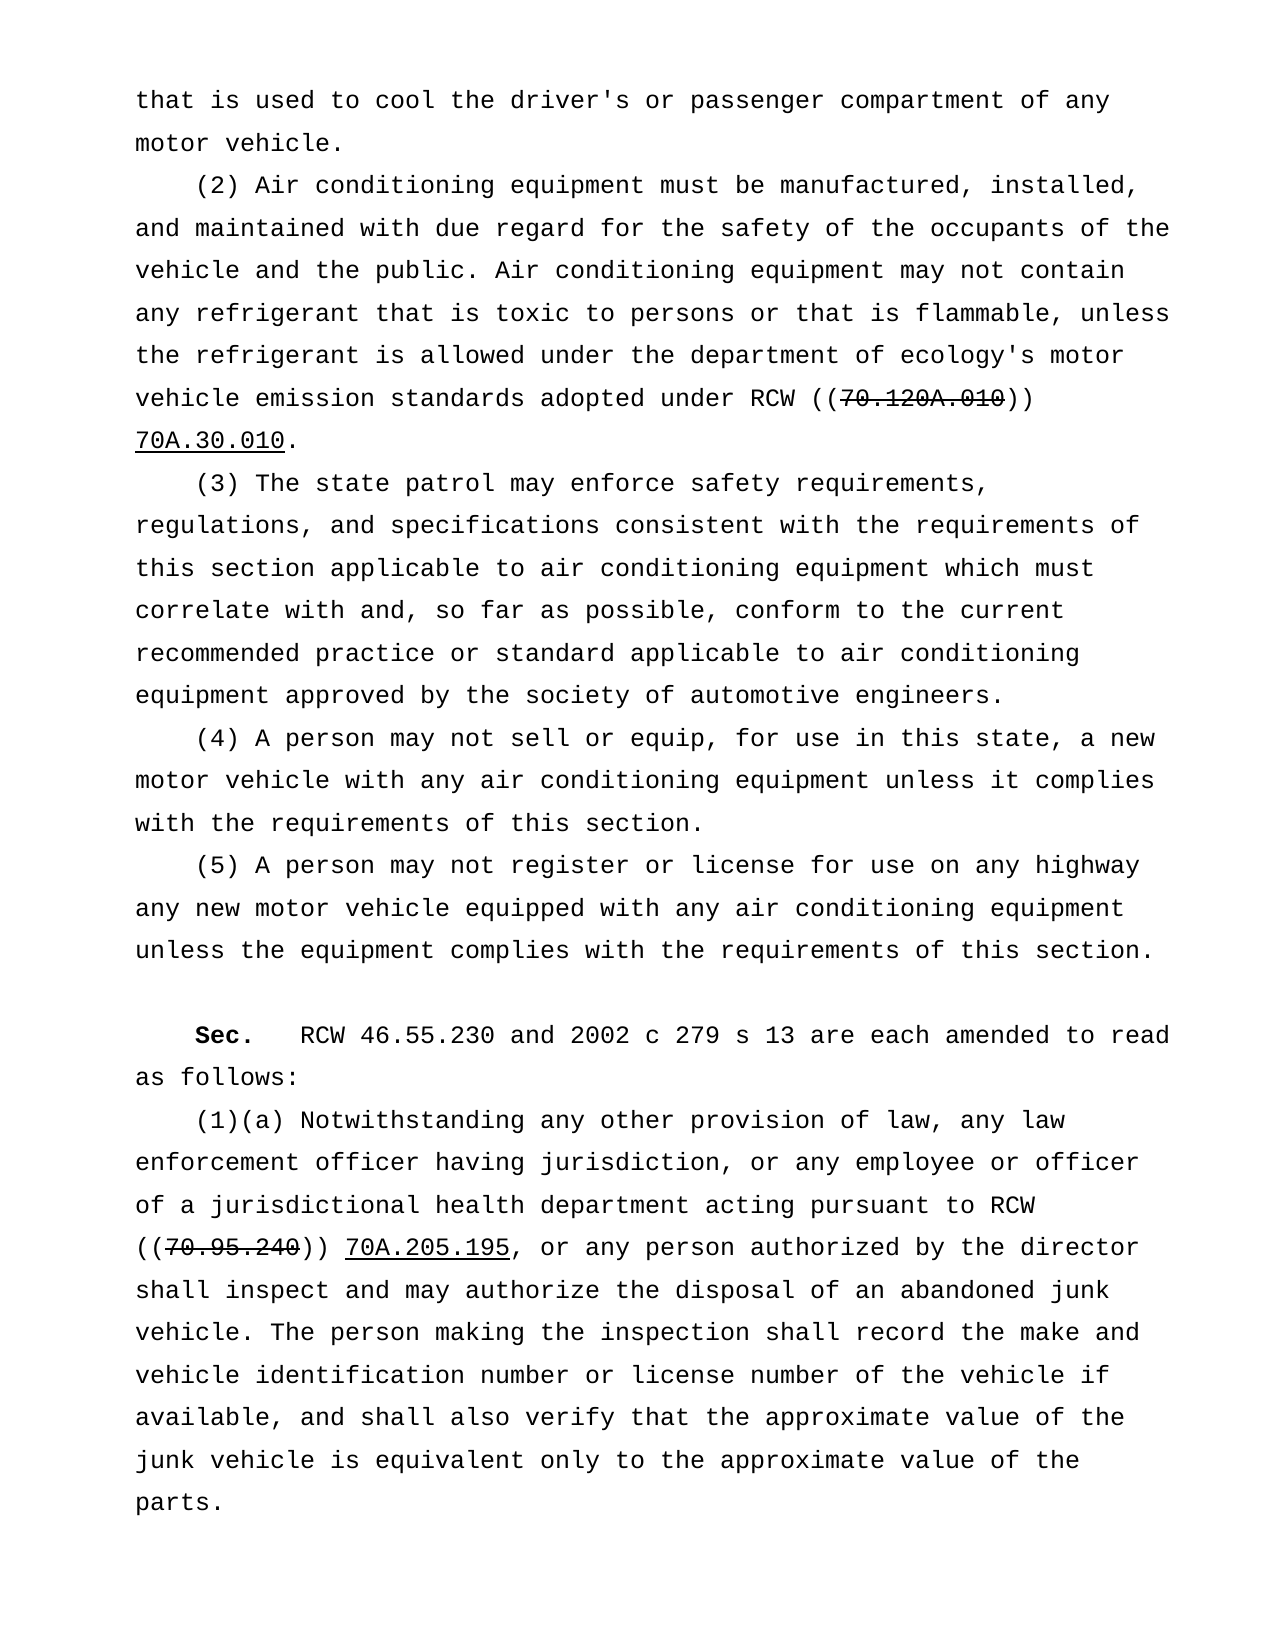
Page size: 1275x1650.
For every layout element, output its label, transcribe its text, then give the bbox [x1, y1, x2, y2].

text (5) A person may not register or license for use on any highway any new motor vehicle equipped with any air conditioning equipment unless the equipment complies with the requirements of this section. [135, 840, 1170, 967]
text (3) The state patrol may enforce safety requirements, regulations, and specifications consistent with the requirements of this section applicable to air conditioning equipment which must correlate with and, so far as possible, conform to the current recommended practice or standard applicable to air conditioning equipment approved by the society of automotive engineers. [135, 457, 1170, 712]
text (2) Air conditioning equipment must be manufactured, installed, and maintained with due regard for the safety of the occupants of the vehicle and the public. Air conditioning equipment may not contain any refrigerant that is toxic to persons or that is flammable, unless the refrigerant is allowed under the department of ecology's motor vehicle emission standards adopted under RCW ((70.120A.010)) 70A.30.010. [135, 160, 1170, 457]
text (4) A person may not sell or equip, for use in this state, a new motor vehicle with any air conditioning equipment unless it complies with the requirements of this section. [135, 712, 1170, 840]
text (1)(a) Notwithstanding any other provision of law, any law enforcement officer having jurisdiction, or any employee or officer of a jurisdictional health department acting pursuant to RCW ((70.95.240)) 70A.205.195, or any person authorized by the director shall inspect and may authorize the disposal of an abandoned junk vehicle. The person making the inspection shall record the make and vehicle identification number or license number of the vehicle if available, and shall also verify that the approximate value of the junk vehicle is equivalent only to the approximate value of the parts. [135, 1094, 1170, 1519]
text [135, 75, 1170, 160]
text Sec. RCW 46.55.230 and 2002 c 279 s 13 are each amended to read as follows: [135, 1009, 1170, 1094]
